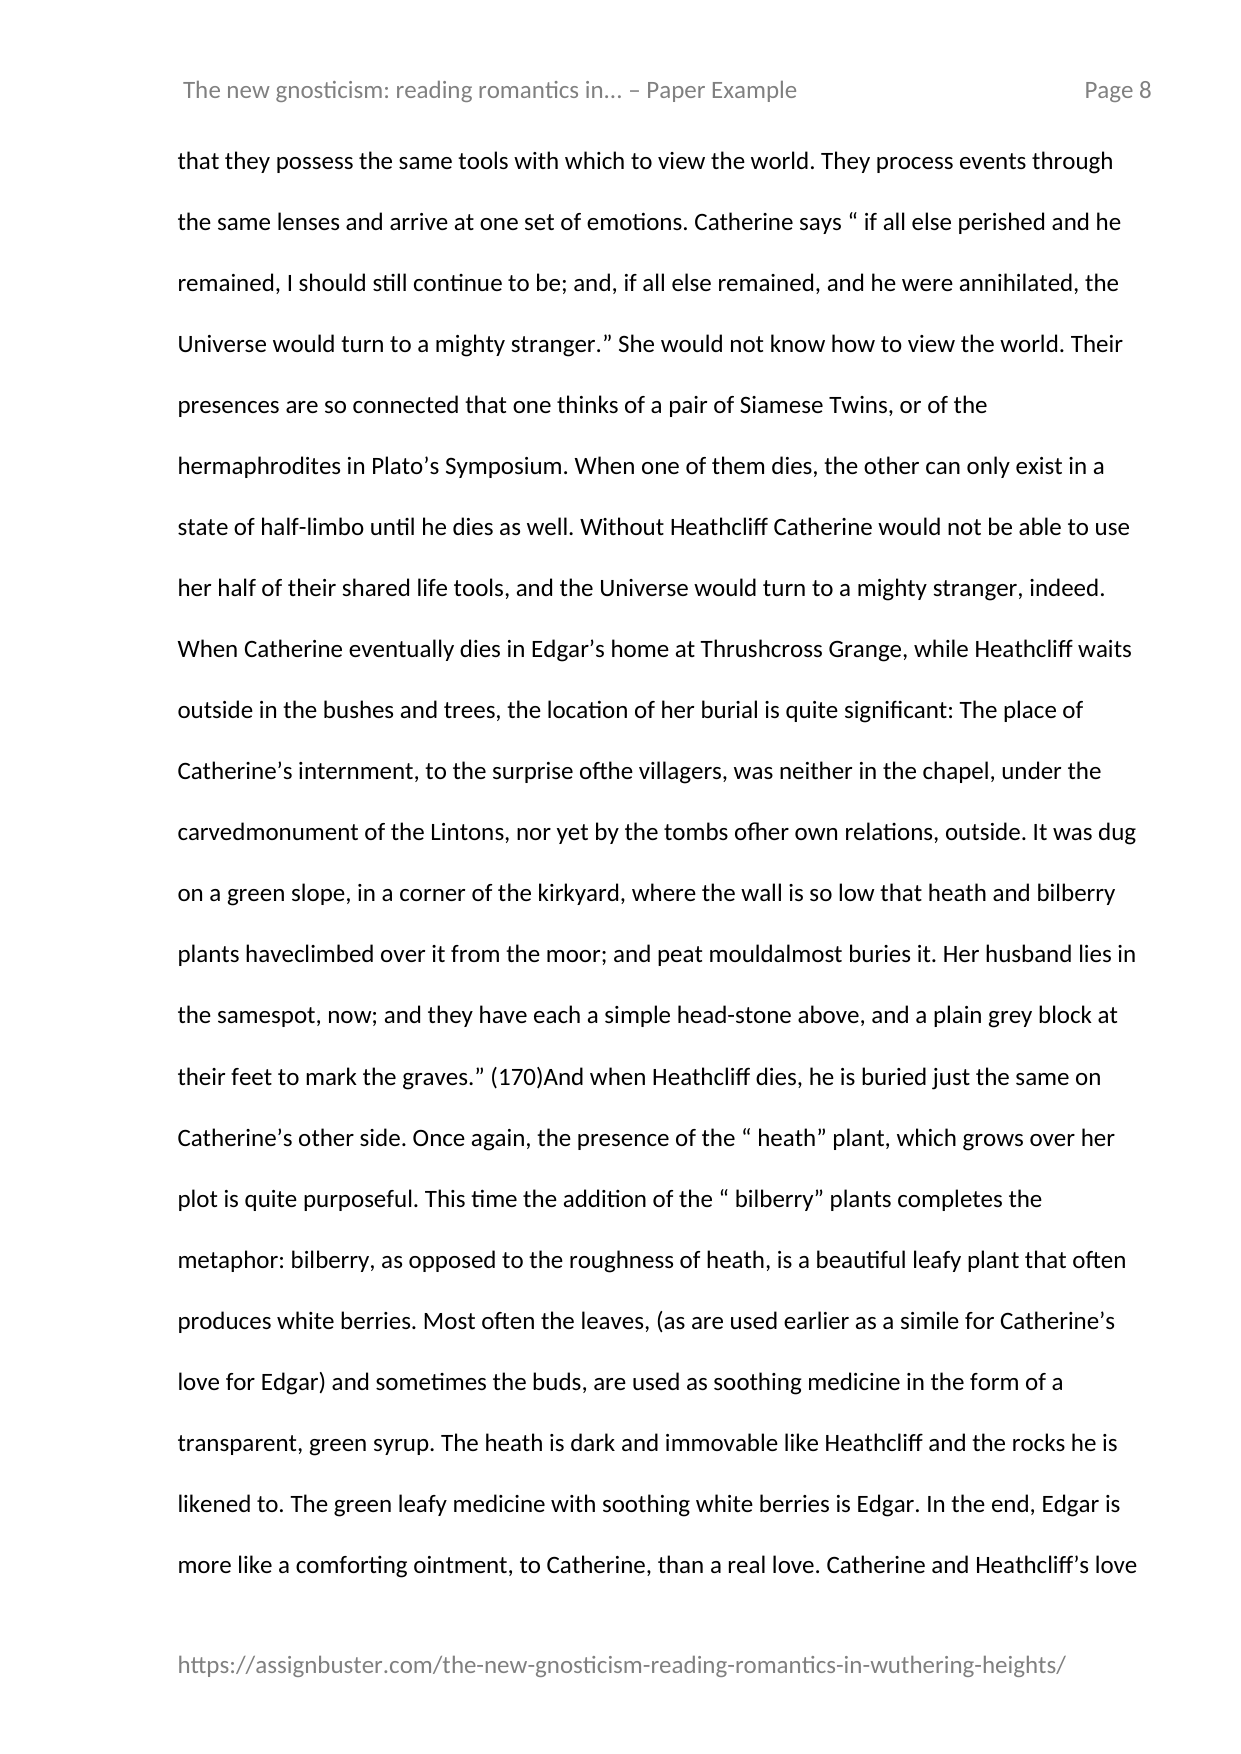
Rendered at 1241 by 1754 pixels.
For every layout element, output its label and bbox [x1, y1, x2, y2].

text [177, 145, 1152, 1579]
